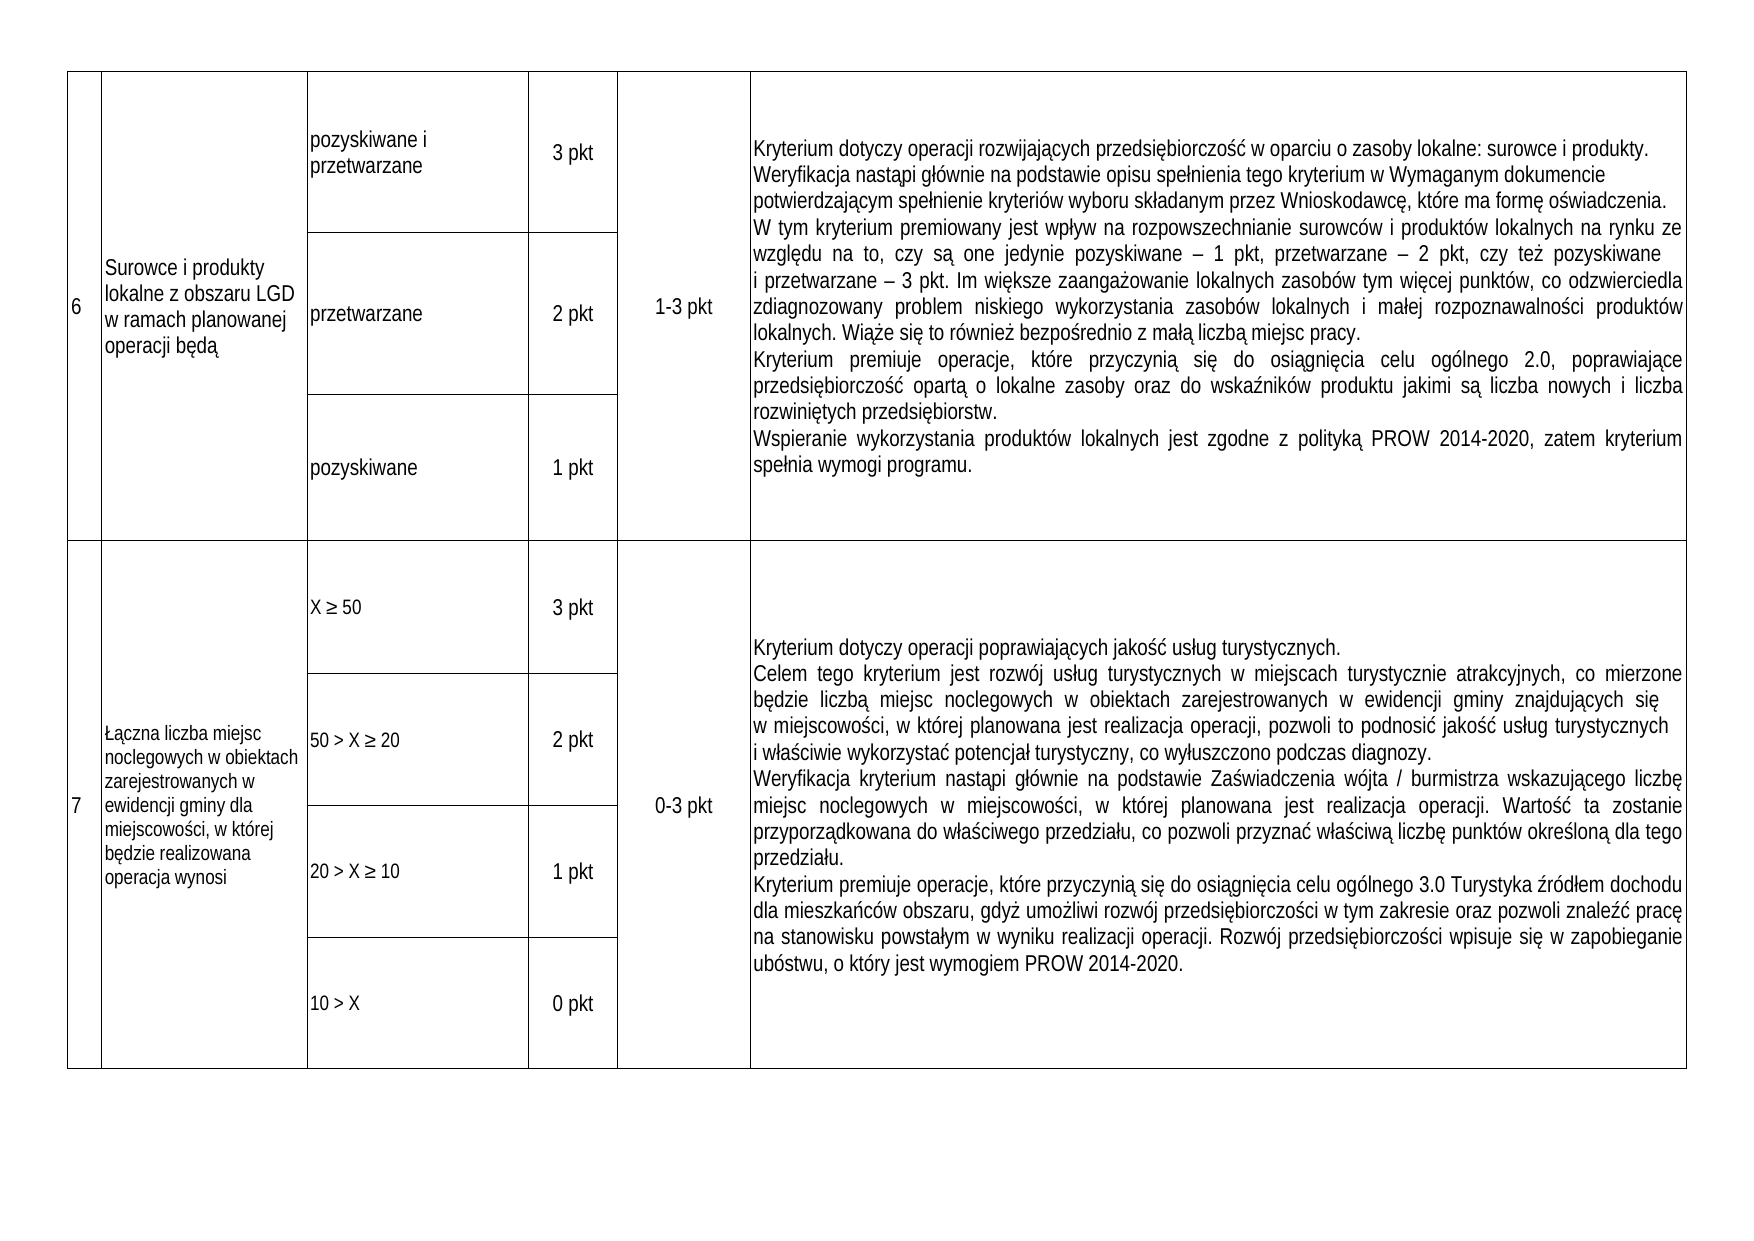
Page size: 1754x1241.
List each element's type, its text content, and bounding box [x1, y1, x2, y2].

table_cell 6 [68, 72, 101, 540]
table_cell przetwarzane [308, 233, 528, 393]
table_cell 7 [68, 541, 101, 1068]
table_cell X ≥ 50 [308, 541, 528, 673]
table_cell Łączna liczba miejsc noclegowych w obiektach zarejestrowanych w ewidencji gminy dla miejscowości, w której będzie realizowana operacja wynosi [102, 541, 307, 1068]
table_cell 1 pkt [529, 806, 617, 937]
table_cell Surowce i produkty lokalne z obszaru LGD w ramach planowanej operacji będą [102, 72, 307, 540]
table_cell 3 pkt [529, 541, 617, 673]
table_cell Kryterium dotyczy operacji poprawiających jakość usług turystycznych. Celem tego kryterium jest rozwój usług turystycznych w miejscach turystycznie atrakcyjnych, co mierzone będzie liczbą miejsc noclegowych w obiektach zarejestrowanych w ewidencji gminy znajdujących się w miejscowości, w której planowana jest realizacja operacji, pozwoli to podnosić jakość usług turystycznych i właściwie wykorzystać potencjał turystyczny, co wyłuszczono podczas diagnozy. Weryfikacja kryterium nastąpi głównie na podstawie Zaświadczenia wójta / burmistrza wskazującego liczbę miejsc noclegowych w miejscowości, w której planowana jest realizacja operacji. Wartość ta zostanie przyporządkowana do właściwego przedziału, co pozwoli przyznać właściwą liczbę punktów określoną dla tego przedziału. Kryterium premiuje operacje, które przyczynią się do osiągnięcia celu ogólnego 3.0 Turystyka źródłem dochodu dla mieszkańców obszaru, gdyż umożliwi rozwój przedsiębiorczości w tym zakresie oraz pozwoli znaleźć pracę na stanowisku powstałym w wyniku realizacji operacji. Rozwój przedsiębiorczości wpisuje się w zapobieganie ubóstwu, o który jest wymogiem PROW 2014-2020. [751, 541, 1686, 1068]
table_cell 10 > X [308, 938, 528, 1068]
table_cell 1-3 pkt [618, 72, 750, 540]
table_cell 2 pkt [529, 674, 617, 805]
table_cell 0 pkt [529, 938, 617, 1068]
table_cell pozyskiwane [308, 395, 528, 540]
table_cell 1 pkt [529, 395, 617, 540]
table_cell 50 > X ≥ 20 [308, 674, 528, 805]
table_cell 3 pkt [529, 72, 617, 232]
table_cell 0-3 pkt [618, 541, 750, 1068]
table_cell pozyskiwane i przetwarzane [308, 72, 528, 232]
table_cell Kryterium dotyczy operacji rozwijających przedsiębiorczość w oparciu o zasoby lokalne: surowce i produkty. Weryfikacja nastąpi głównie na podstawie opisu spełnienia tego kryterium w Wymaganym dokumencie potwierdzającym spełnienie kryteriów wyboru składanym przez Wnioskodawcę, które ma formę oświadczenia. W tym kryterium premiowany jest wpływ na rozpowszechnianie surowców i produktów lokalnych na rynku ze względu na to, czy są one jedynie pozyskiwane – 1 pkt, przetwarzane – 2 pkt, czy też pozyskiwane i przetwarzane – 3 pkt. Im większe zaangażowanie lokalnych zasobów tym więcej punktów, co odzwierciedla zdiagnozowany problem niskiego wykorzystania zasobów lokalnych i małej rozpoznawalności produktów lokalnych. Wiąże się to również bezpośrednio z małą liczbą miejsc pracy. Kryterium premiuje operacje, które przyczynią się do osiągnięcia celu ogólnego 2.0, poprawiające przedsiębiorczość opartą o lokalne zasoby oraz do wskaźników produktu jakimi są liczba nowych i liczba rozwiniętych przedsiębiorstw. Wspieranie wykorzystania produktów lokalnych jest zgodne z polityką PROW 2014-2020, zatem kryterium spełnia wymogi programu. [751, 72, 1686, 540]
table_cell 2 pkt [529, 233, 617, 393]
table_cell 20 > X ≥ 10 [308, 806, 528, 937]
